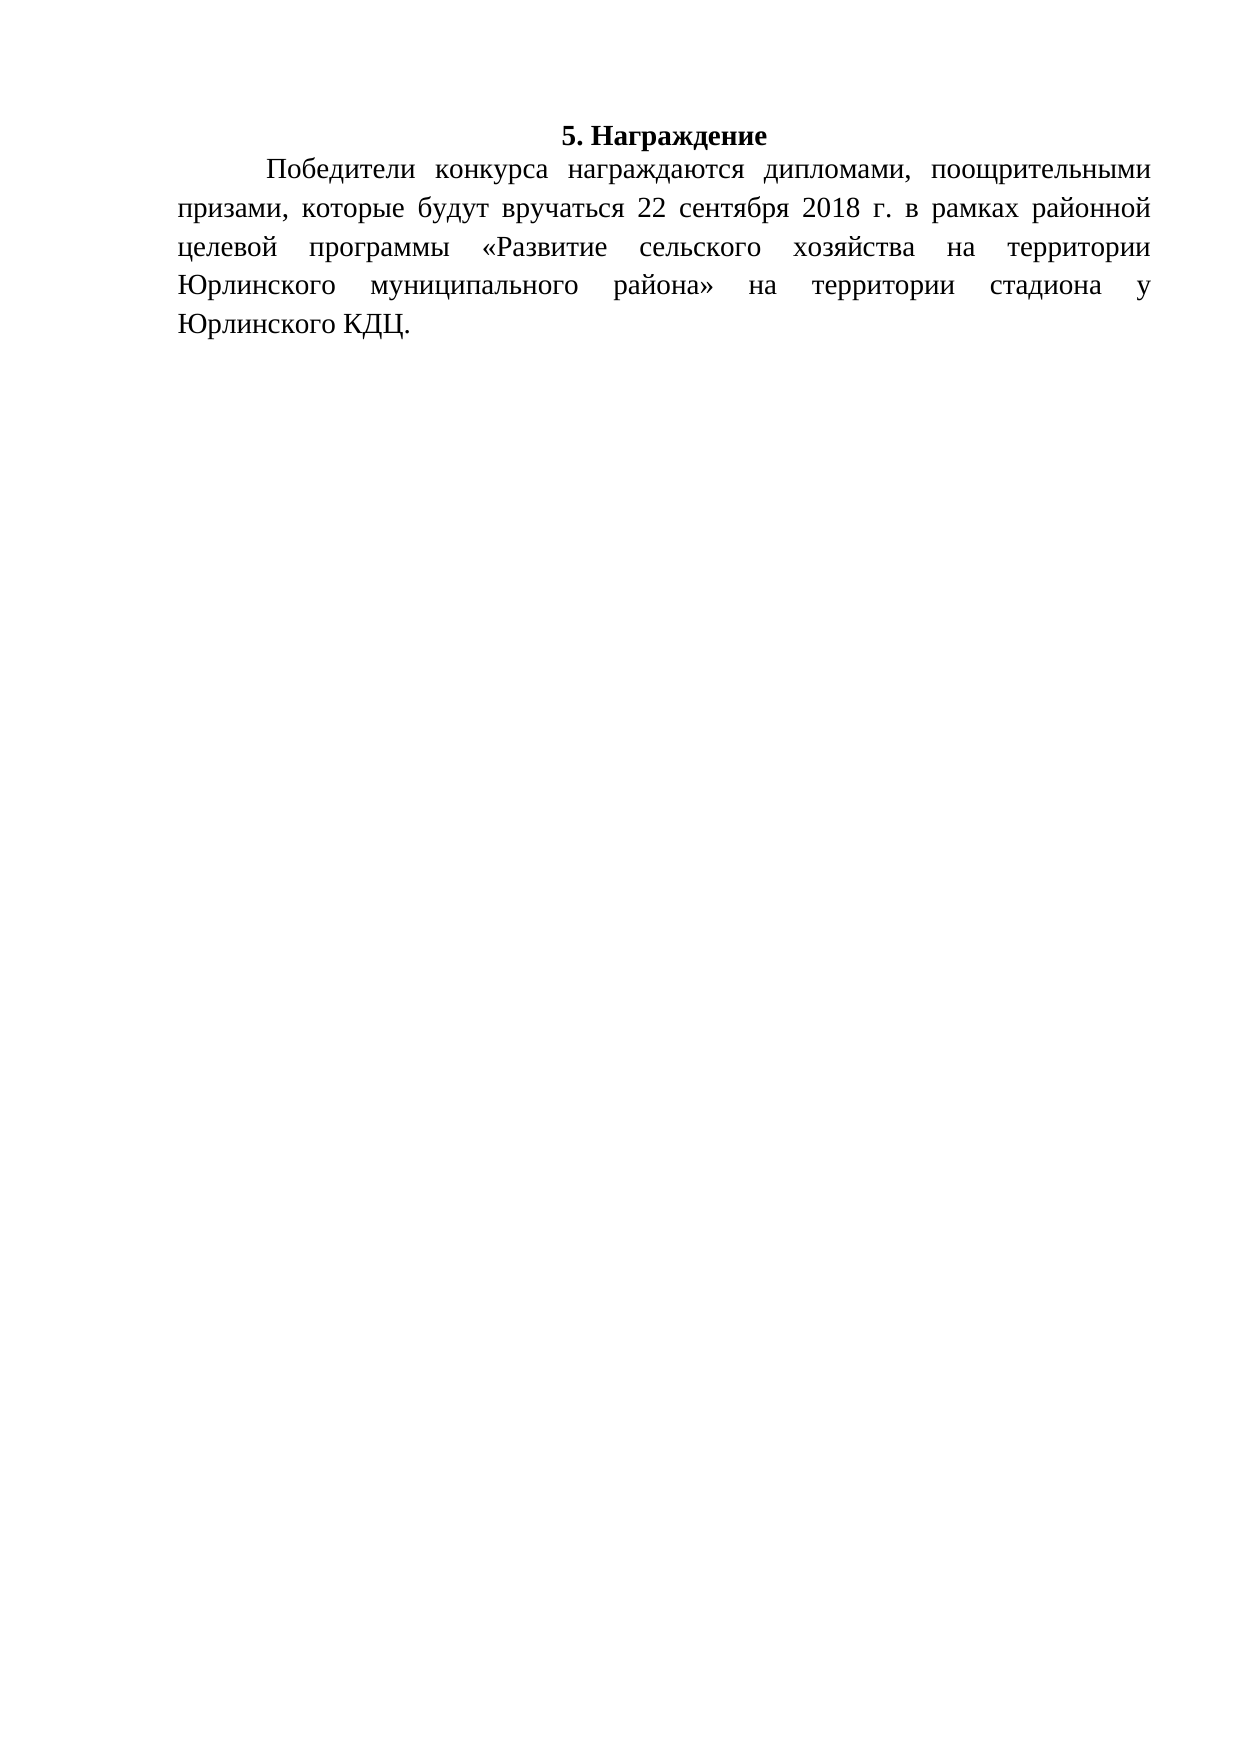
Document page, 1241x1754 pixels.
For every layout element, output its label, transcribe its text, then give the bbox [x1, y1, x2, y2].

text 5. Награждение [177, 118, 1152, 152]
text Победители конкурса награждаются дипломами, поощрительными призами, которые будут вручаться 22 сентября 2018 г. в рамках районной целевой программы «Развитие сельского хозяйства на территории Юрлинского муниципального района» на территории стадиона у Юрлинского КДЦ. [177, 152, 1152, 339]
